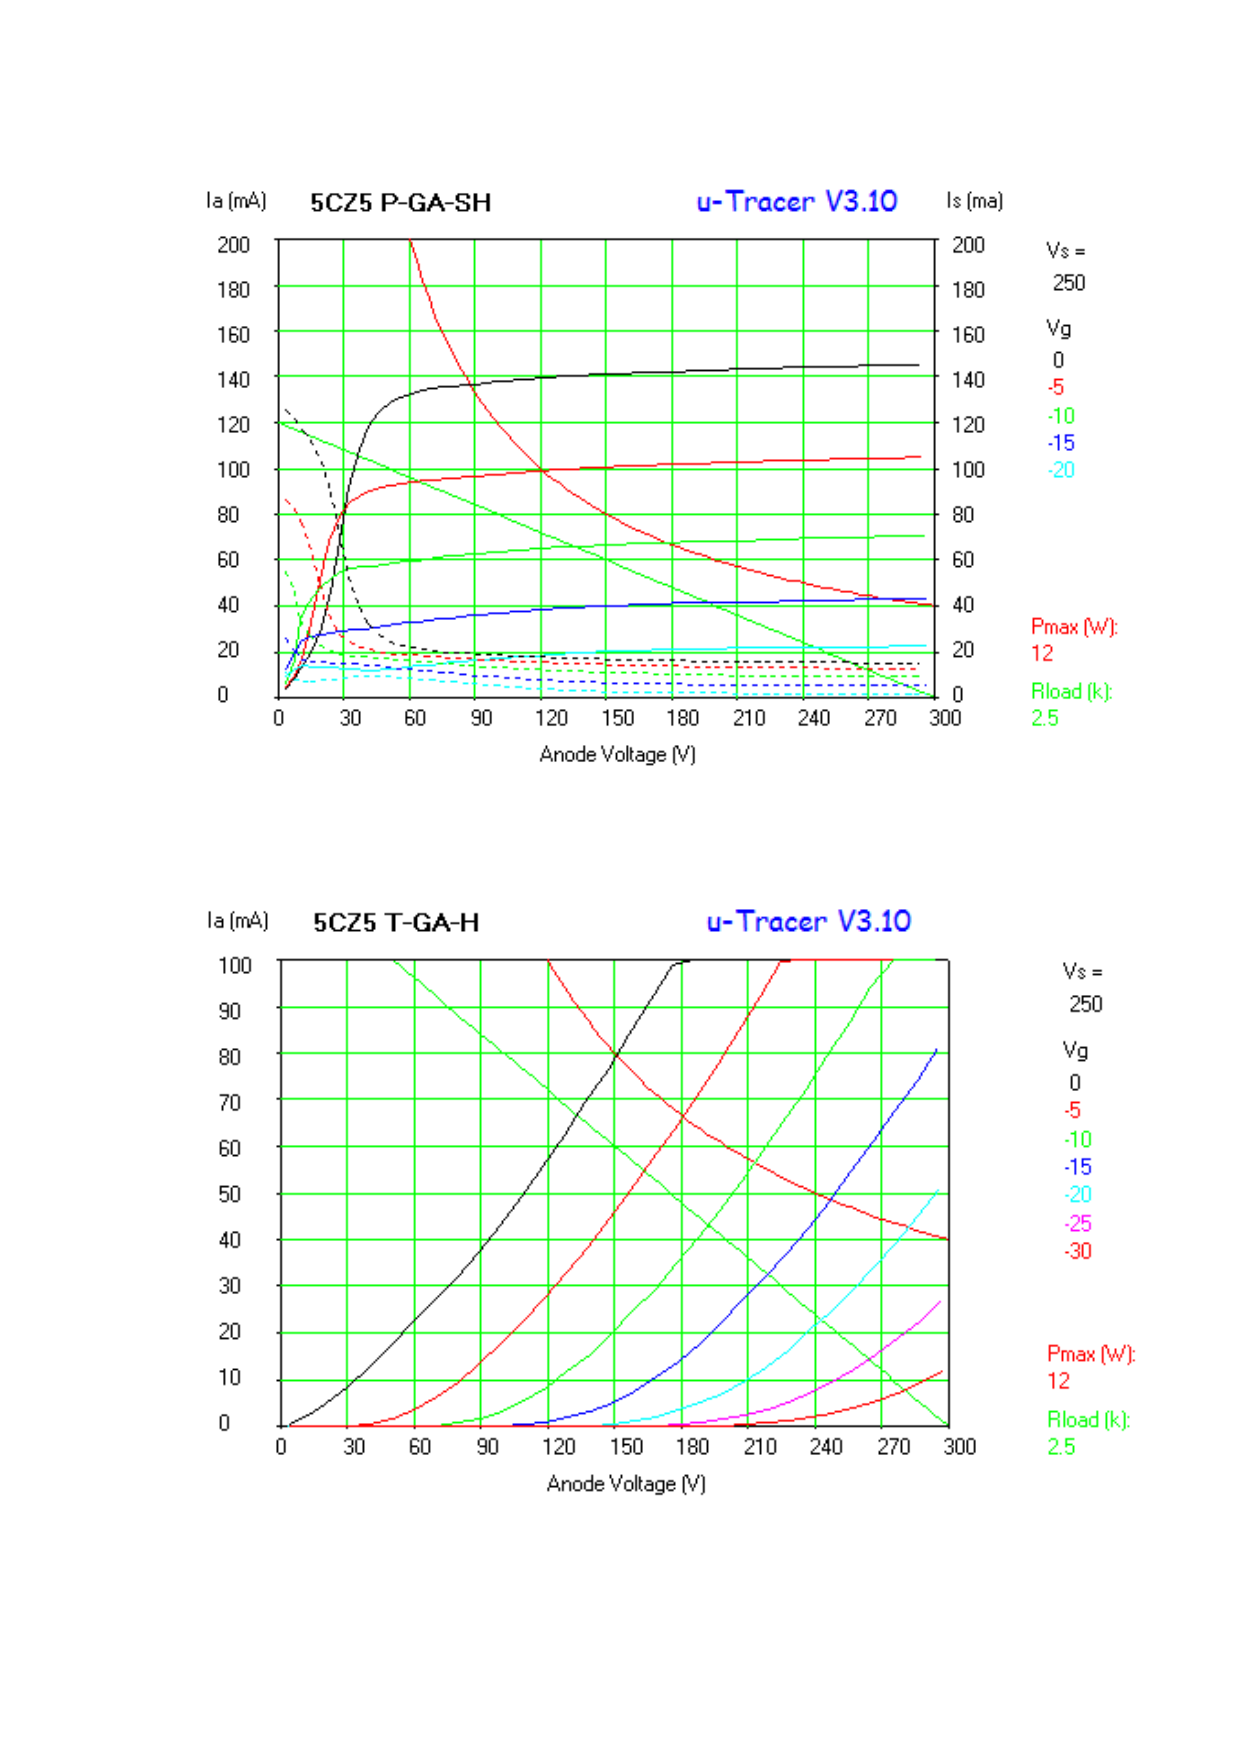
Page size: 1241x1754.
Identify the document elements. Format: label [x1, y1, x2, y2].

picture [147, 147, 1130, 789]
picture [147, 866, 1148, 1519]
